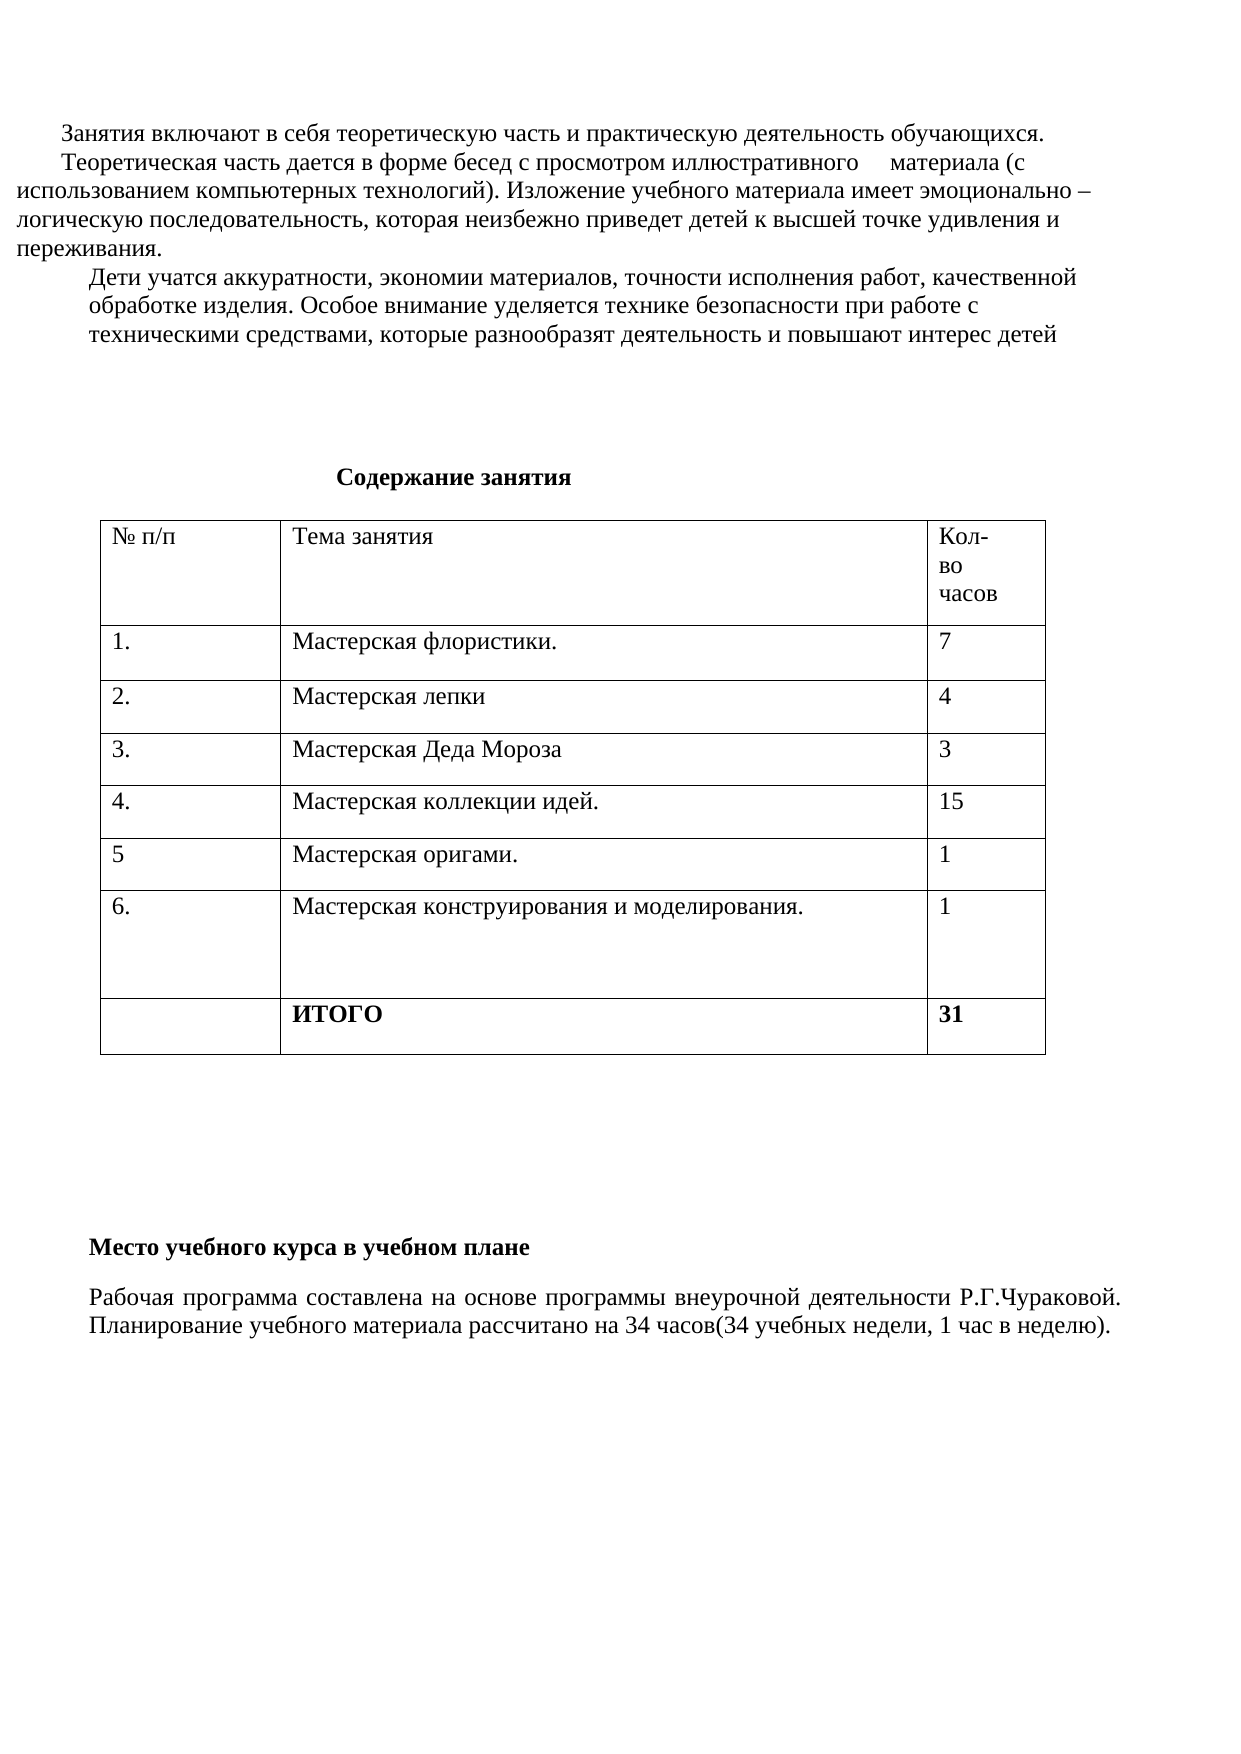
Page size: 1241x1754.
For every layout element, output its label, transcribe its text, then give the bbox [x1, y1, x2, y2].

table_cell Мастерская Деда Мороза [281, 734, 927, 785]
table_cell Мастерская лепки [281, 681, 927, 733]
table_cell 3. [101, 734, 280, 785]
table_cell 1 [928, 839, 1045, 890]
table_cell 4 [928, 681, 1045, 733]
table_cell Мастерская коллекции идей. [281, 786, 927, 838]
table_cell 5 [101, 839, 280, 890]
table_header Тема занятия [281, 521, 927, 625]
table_header Кол-во часов [928, 521, 1045, 625]
table_cell 4. [101, 786, 280, 838]
text Занятия включают в себя теоретическую часть и практическую деятельность обучающихся. [16, 118, 1098, 147]
table_cell ИТОГО [281, 999, 927, 1054]
text Содержание занятия [16, 462, 1098, 491]
table_cell 1 [928, 891, 1045, 998]
text Дети учатся аккуратности, экономии материалов, точности исполнения работ, качественной обработке изделия. Особое внимание уделяется технике безопасности при работе с техническими средствами, которые разнообразят деятельность и повышают интерес детей [89, 262, 1098, 348]
table_cell Мастерская конструирования и моделирования. [281, 891, 927, 998]
table_cell 1. [101, 626, 280, 680]
text Рабочая программа составлена на основе программы внеурочной деятельности Р.Г.Чураковой. Планирование учебного материала рассчитано на 34 часов(34 учебных недели, 1 час в неделю). [89, 1282, 1122, 1339]
table_cell Мастерская оригами. [281, 839, 927, 890]
table_cell 15 [928, 786, 1045, 838]
text Место учебного курса в учебном плане [89, 1232, 1122, 1261]
table_cell [101, 999, 280, 1054]
table_cell 31 [928, 999, 1045, 1054]
table_cell Мастерская флористики. [281, 626, 927, 680]
table_cell 6. [101, 891, 280, 998]
table_cell 2. [101, 681, 280, 733]
table_header № п/п [101, 521, 280, 625]
table_cell 3 [928, 734, 1045, 785]
text Теоретическая часть дается в форме бесед с просмотром иллюстративного материала (с использованием компьютерных технологий). Изложение учебного материала имеет эмоционально – логическую последовательность, которая неизбежно приведет детей к высшей точке удивления и переживания. [16, 147, 1098, 262]
table_cell 7 [928, 626, 1045, 680]
